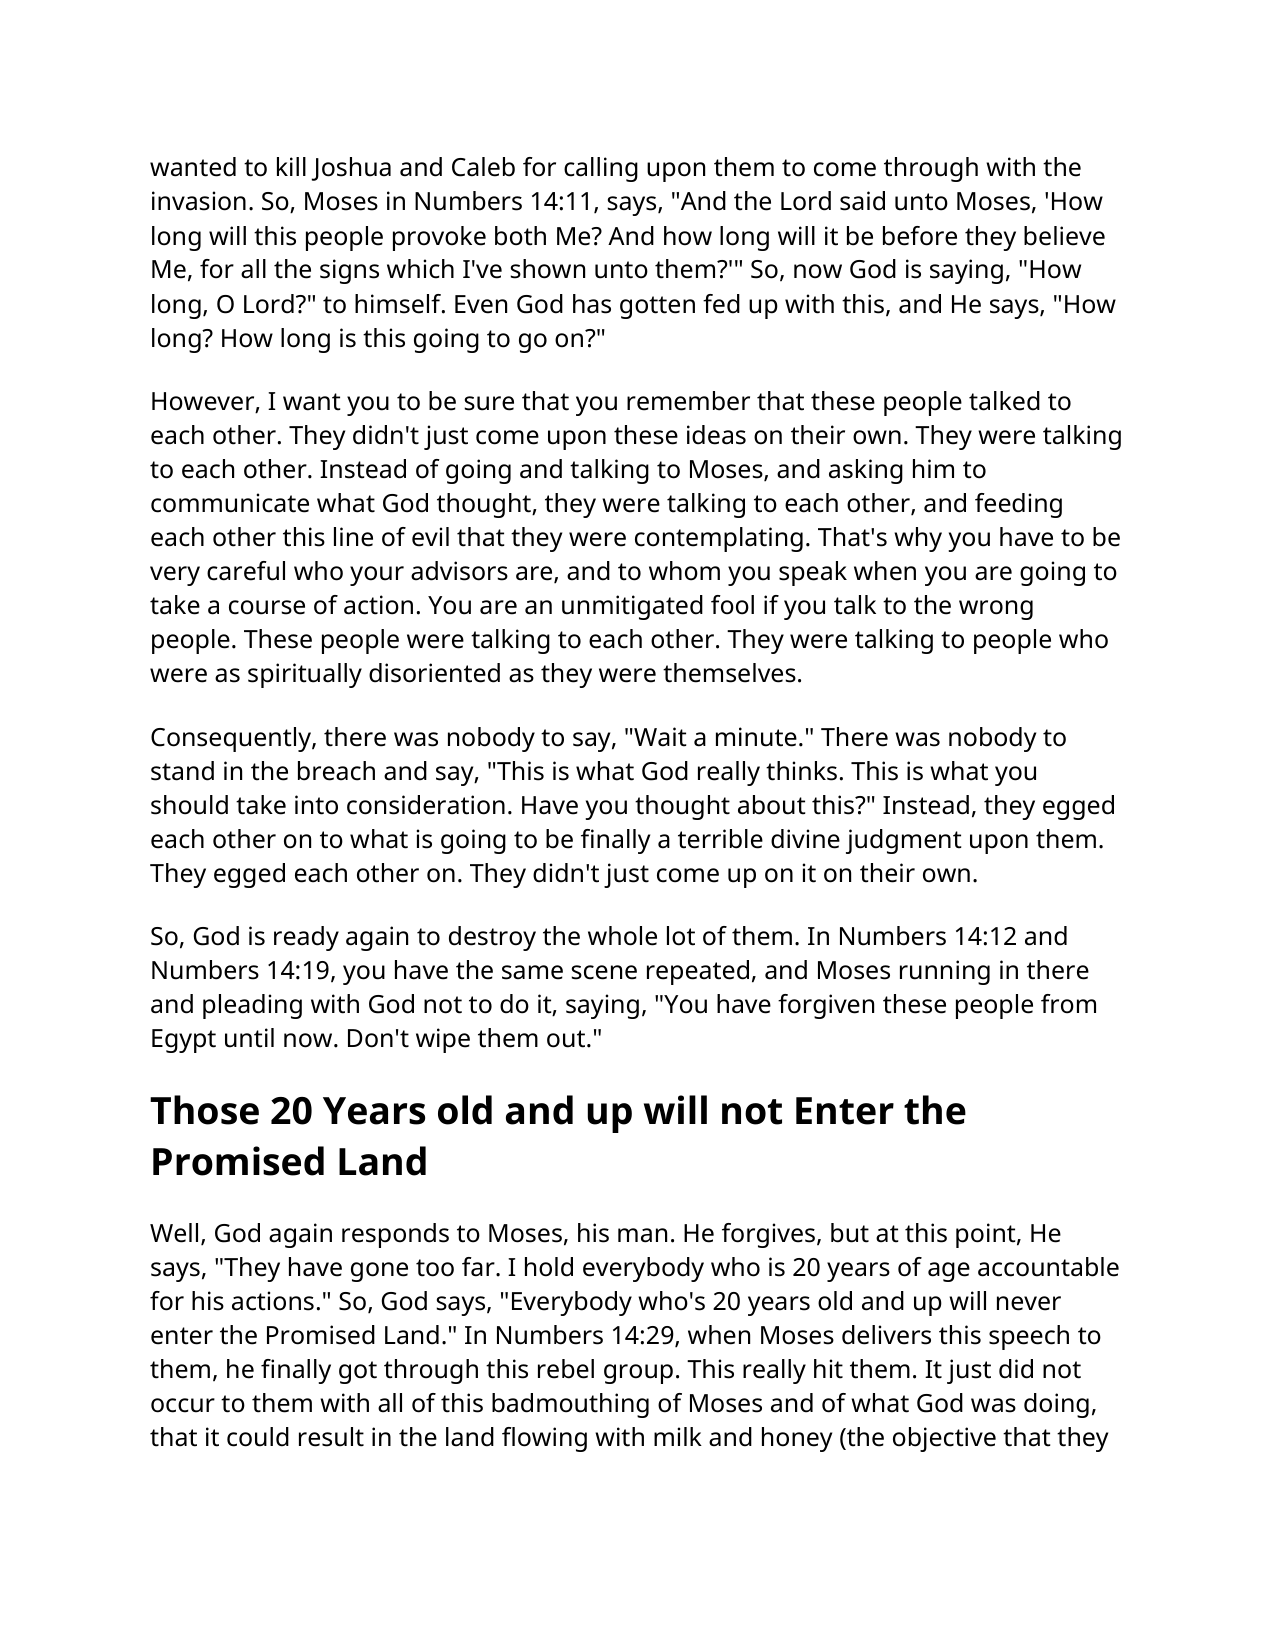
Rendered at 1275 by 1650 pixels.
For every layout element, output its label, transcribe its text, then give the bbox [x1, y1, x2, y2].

text However, I want you to be sure that you remember that these people talked to each other. They didn't just come upon these ideas on their own. They were talking to each other. Instead of going and talking to Moses, and asking him to communicate what God thought, they were talking to each other, and feeding each other this line of evil that they were contemplating. That's why you have to be very careful who your advisors are, and to whom you speak when you are going to take a course of action. You are an unmitigated fool if you talk to the wrong people. These people were talking to each other. They were talking to people who were as spiritually disoriented as they were themselves. [150, 383, 1125, 690]
text Consequently, there was nobody to say, "Wait a minute." There was nobody to stand in the breach and say, "This is what God really thinks. This is what you should take into consideration. Have you thought about this?" Instead, they egged each other on to what is going to be finally a terrible divine judgment upon them. They egged each other on. They didn't just come up on it on their own. [150, 719, 1125, 889]
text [150, 1215, 1125, 1454]
text So, God is ready again to destroy the whole lot of them. In Numbers 14:12 and Numbers 14:19, you have the same scene repeated, and Moses running in there and pleading with God not to do it, saying, "You have forgiven these people from Egypt until now. Don't wipe them out." [150, 919, 1125, 1055]
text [150, 150, 1125, 354]
text Those 20 Years old and up will not Enter the Promised Land [150, 1084, 1125, 1186]
